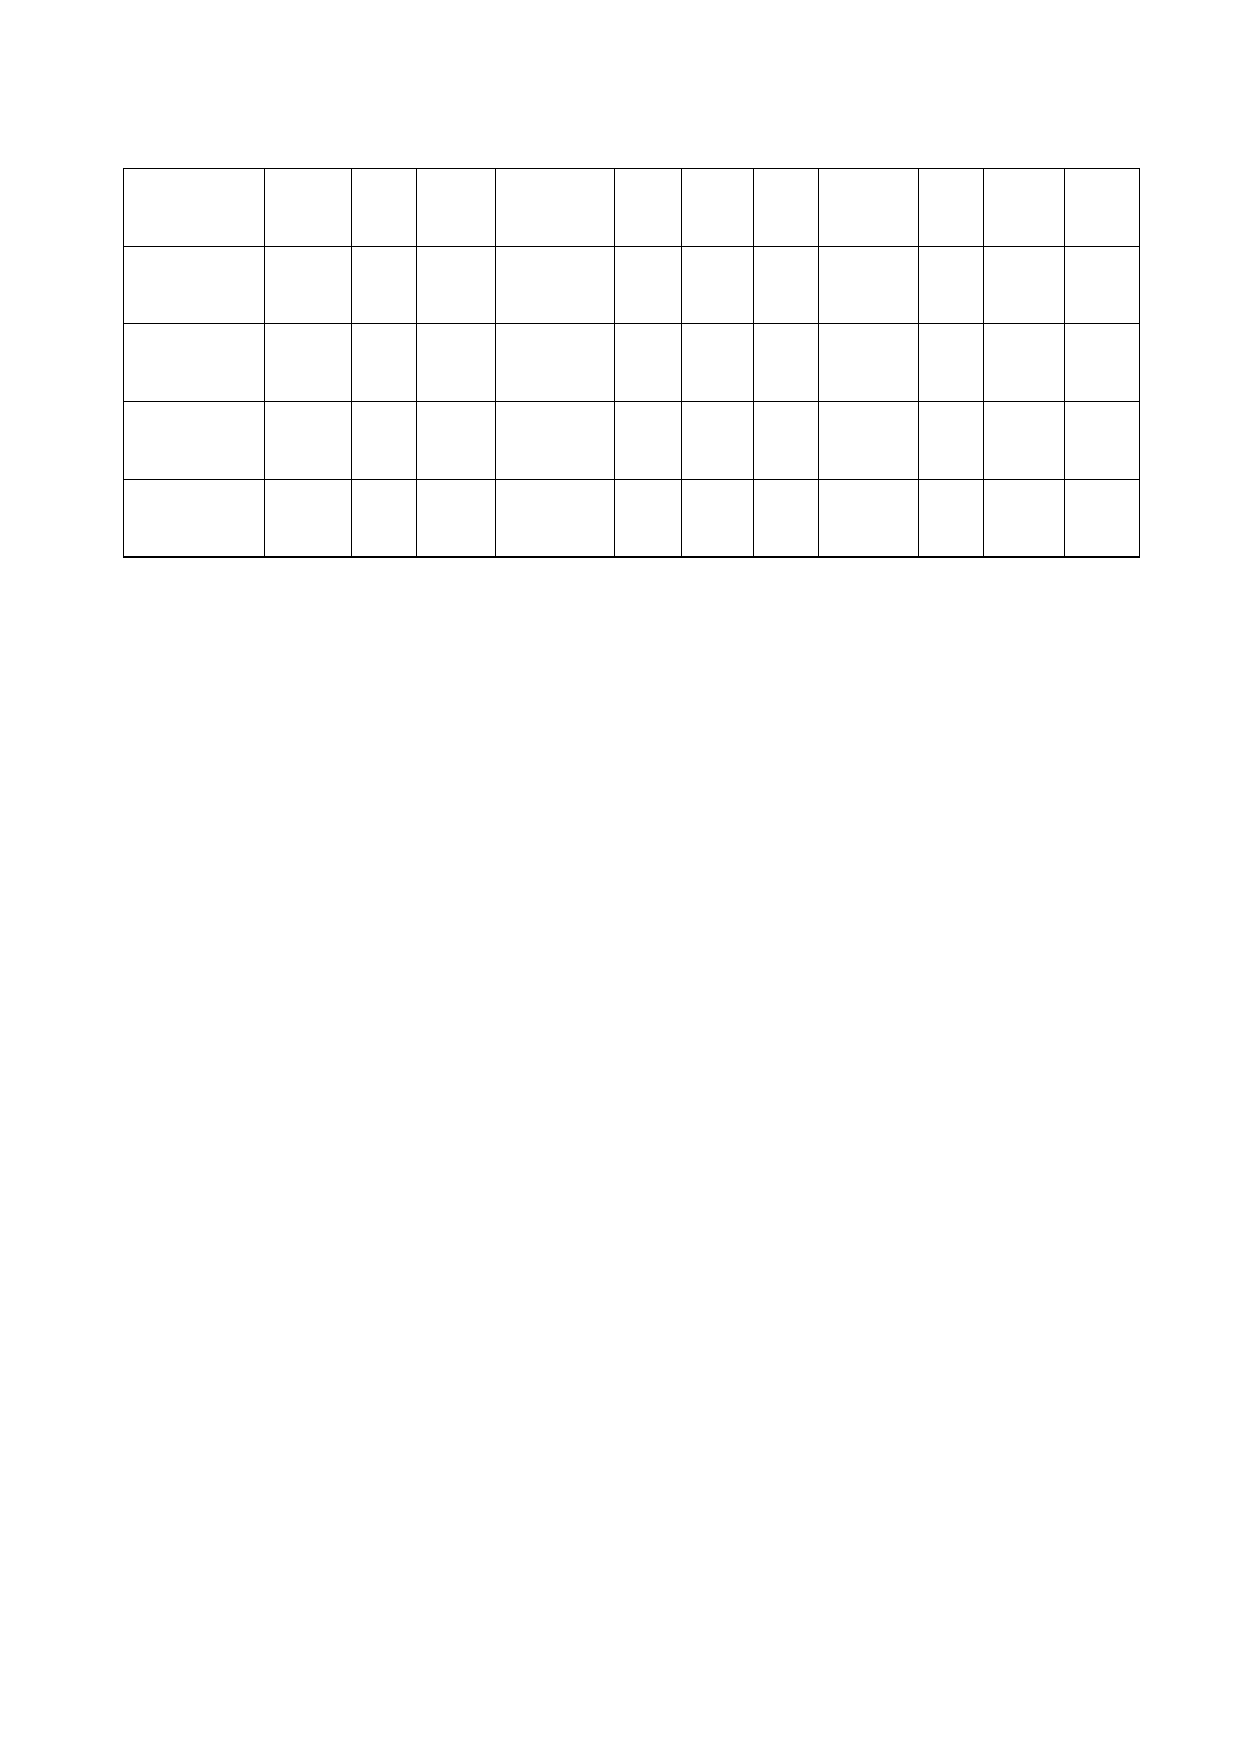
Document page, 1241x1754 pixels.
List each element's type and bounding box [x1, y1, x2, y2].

table_cell [417, 324, 495, 401]
table_cell [496, 480, 614, 556]
table_cell [496, 324, 614, 401]
table_cell [919, 169, 983, 246]
table_cell [754, 247, 818, 323]
table_cell [265, 324, 351, 401]
table_cell [352, 402, 416, 479]
table_cell [819, 480, 918, 556]
table_cell [682, 480, 753, 556]
table_cell [984, 480, 1064, 556]
table_cell [265, 247, 351, 323]
table_cell [352, 169, 416, 246]
table_cell [1065, 402, 1139, 479]
table_cell [615, 402, 681, 479]
table_cell [496, 402, 614, 479]
table_cell [615, 247, 681, 323]
table_cell [1065, 169, 1139, 246]
table_cell [919, 324, 983, 401]
table_cell [919, 402, 983, 479]
table_cell [819, 324, 918, 401]
table_cell [417, 169, 495, 246]
table_cell [265, 480, 351, 556]
table_cell [265, 402, 351, 479]
table_cell [124, 402, 264, 479]
table_cell [984, 324, 1064, 401]
table_cell [682, 324, 753, 401]
table_cell [265, 169, 351, 246]
table_cell [984, 247, 1064, 323]
table_cell [615, 324, 681, 401]
table_cell [352, 324, 416, 401]
table_cell [682, 402, 753, 479]
table_cell [754, 480, 818, 556]
table_cell [919, 247, 983, 323]
table_cell [417, 480, 495, 556]
table_cell [417, 402, 495, 479]
table_cell [496, 169, 614, 246]
table_cell [124, 247, 264, 323]
table_cell [682, 247, 753, 323]
table_cell [615, 169, 681, 246]
table_cell [1065, 324, 1139, 401]
table_cell [124, 480, 264, 556]
table_cell [754, 402, 818, 479]
table_cell [1065, 480, 1139, 556]
table_cell [819, 169, 918, 246]
table_cell [615, 480, 681, 556]
table_cell [984, 169, 1064, 246]
table_cell [919, 480, 983, 556]
table_cell [352, 247, 416, 323]
table_cell [984, 402, 1064, 479]
table_cell [819, 247, 918, 323]
table_cell [754, 169, 818, 246]
table_cell [124, 169, 264, 246]
table_cell [682, 169, 753, 246]
table_cell [352, 480, 416, 556]
table_cell [1065, 247, 1139, 323]
table_cell [754, 324, 818, 401]
table_cell [417, 247, 495, 323]
table_cell [496, 247, 614, 323]
table_cell [124, 324, 264, 401]
table_cell [819, 402, 918, 479]
